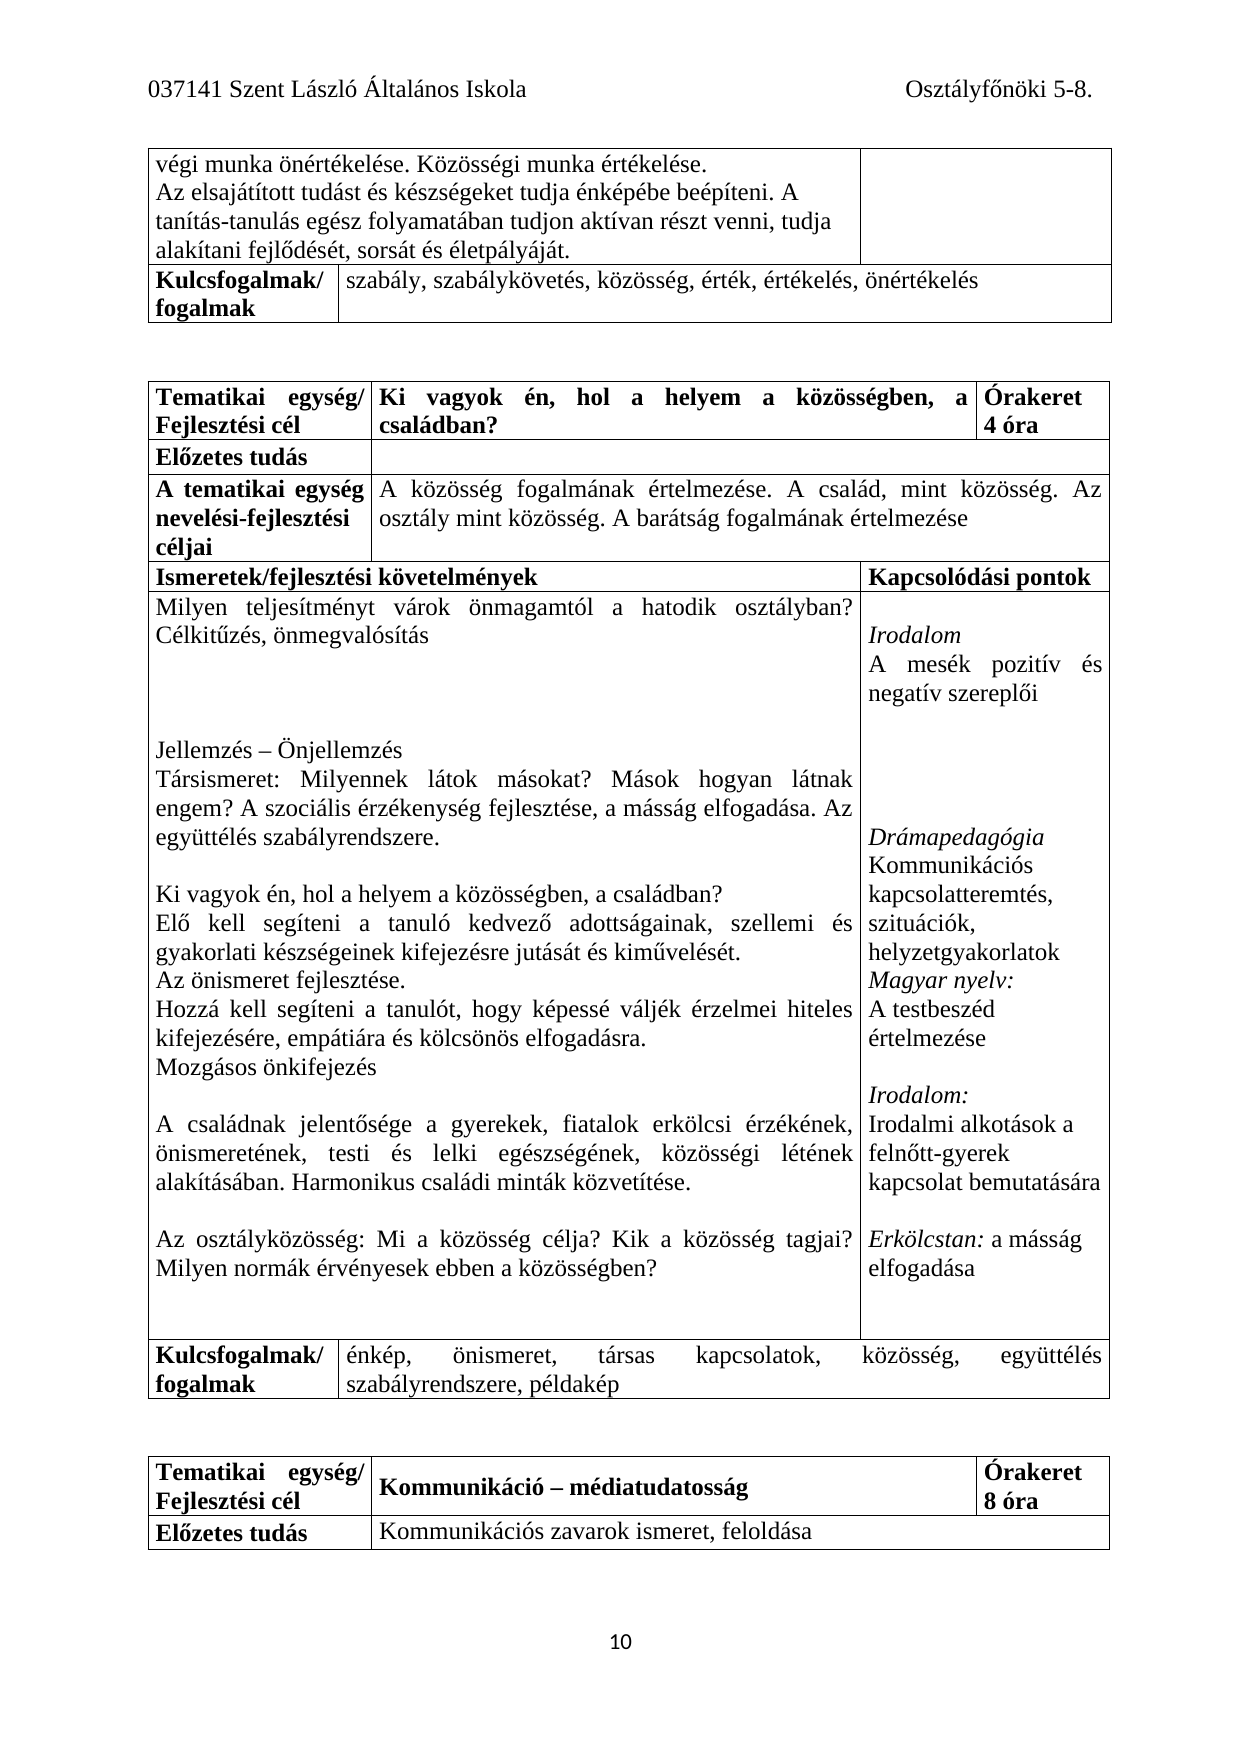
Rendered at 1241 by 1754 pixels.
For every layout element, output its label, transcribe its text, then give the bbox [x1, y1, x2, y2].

table_cell Kulcsfogalmak/ fogalmak [149, 265, 338, 322]
table_cell Irodalom A mesék pozitív és negatív szereplői Drámapedagógia Kommunikációs kapcsolatteremtés, szituációk, helyzetgyakorlatok Magyar nyelv: A testbeszéd értelmezése Irodalom: Irodalmi alkotások a felnőtt-gyerek kapcsolat bemutatására Erkölcstan: a másság elfogadása [861, 592, 1109, 1339]
table_header Tematikai egység/ Fejlesztési cél [149, 1457, 371, 1515]
table_cell szabály, szabálykövetés, közösség, érték, értékelés, önértékelés [339, 265, 1111, 322]
table_header Órakeret 4 óra [977, 382, 1109, 439]
table_cell Kulcsfogalmak/ fogalmak [149, 1340, 338, 1398]
table_cell Előzetes tudás [149, 440, 371, 473]
table_cell [372, 440, 1109, 473]
table_header Ki vagyok én, hol a helyem a közösségben, a családban? [372, 382, 976, 439]
table_cell A tematikai egység nevelési-fejlesztési céljai [149, 475, 371, 561]
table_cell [149, 149, 860, 264]
table_cell énkép, önismeret, társas kapcsolatok, közösség, együttélés szabályrendszere, példakép [339, 1340, 1109, 1398]
table_cell A közösség fogalmának értelmezése. A család, mint közösség. Az osztály mint közösség. A barátság fogalmának értelmezése [372, 475, 1109, 561]
table_header Órakeret 8 óra [977, 1457, 1109, 1515]
table_cell Milyen teljesítményt várok önmagamtól a hatodik osztályban? Célkitűzés, önmegvalósítás Jellemzés – Önjellemzés Társismeret: Milyennek látok másokat? Mások hogyan látnak engem? A szociális érzékenység fejlesztése, a másság elfogadása. Az együttélés szabályrendszere. Ki vagyok én, hol a helyem a közösségben, a családban? Elő kell segíteni a tanuló kedvező adottságainak, szellemi és gyakorlati készségeinek kifejezésre jutását és kiművelését. Az önismeret fejlesztése. Hozzá kell segíteni a tanulót, hogy képessé váljék érzelmei hiteles kifejezésére, empátiára és kölcsönös elfogadásra. Mozgásos önkifejezés A családnak jelentősége a gyerekek, fiatalok erkölcsi érzékének, önismeretének, testi és lelki egészségének, közösségi létének alakításában. Harmonikus családi minták közvetítése. Az osztályközösség: Mi a közösség célja? Kik a közösség tagjai? Milyen normák érvényesek ebben a közösségben? [149, 592, 860, 1339]
table_header Tematikai egység/ Fejlesztési cél [149, 382, 371, 439]
table_cell Kapcsolódási pontok [861, 562, 1109, 591]
table_header Kommunikáció – médiatudatosság [372, 1457, 976, 1515]
table_cell Ismeretek/fejlesztési követelmények [149, 562, 860, 591]
table_cell Előzetes tudás [149, 1516, 371, 1549]
table_cell Kommunikációs zavarok ismeret, feloldása [372, 1516, 1109, 1549]
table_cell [861, 149, 1111, 264]
